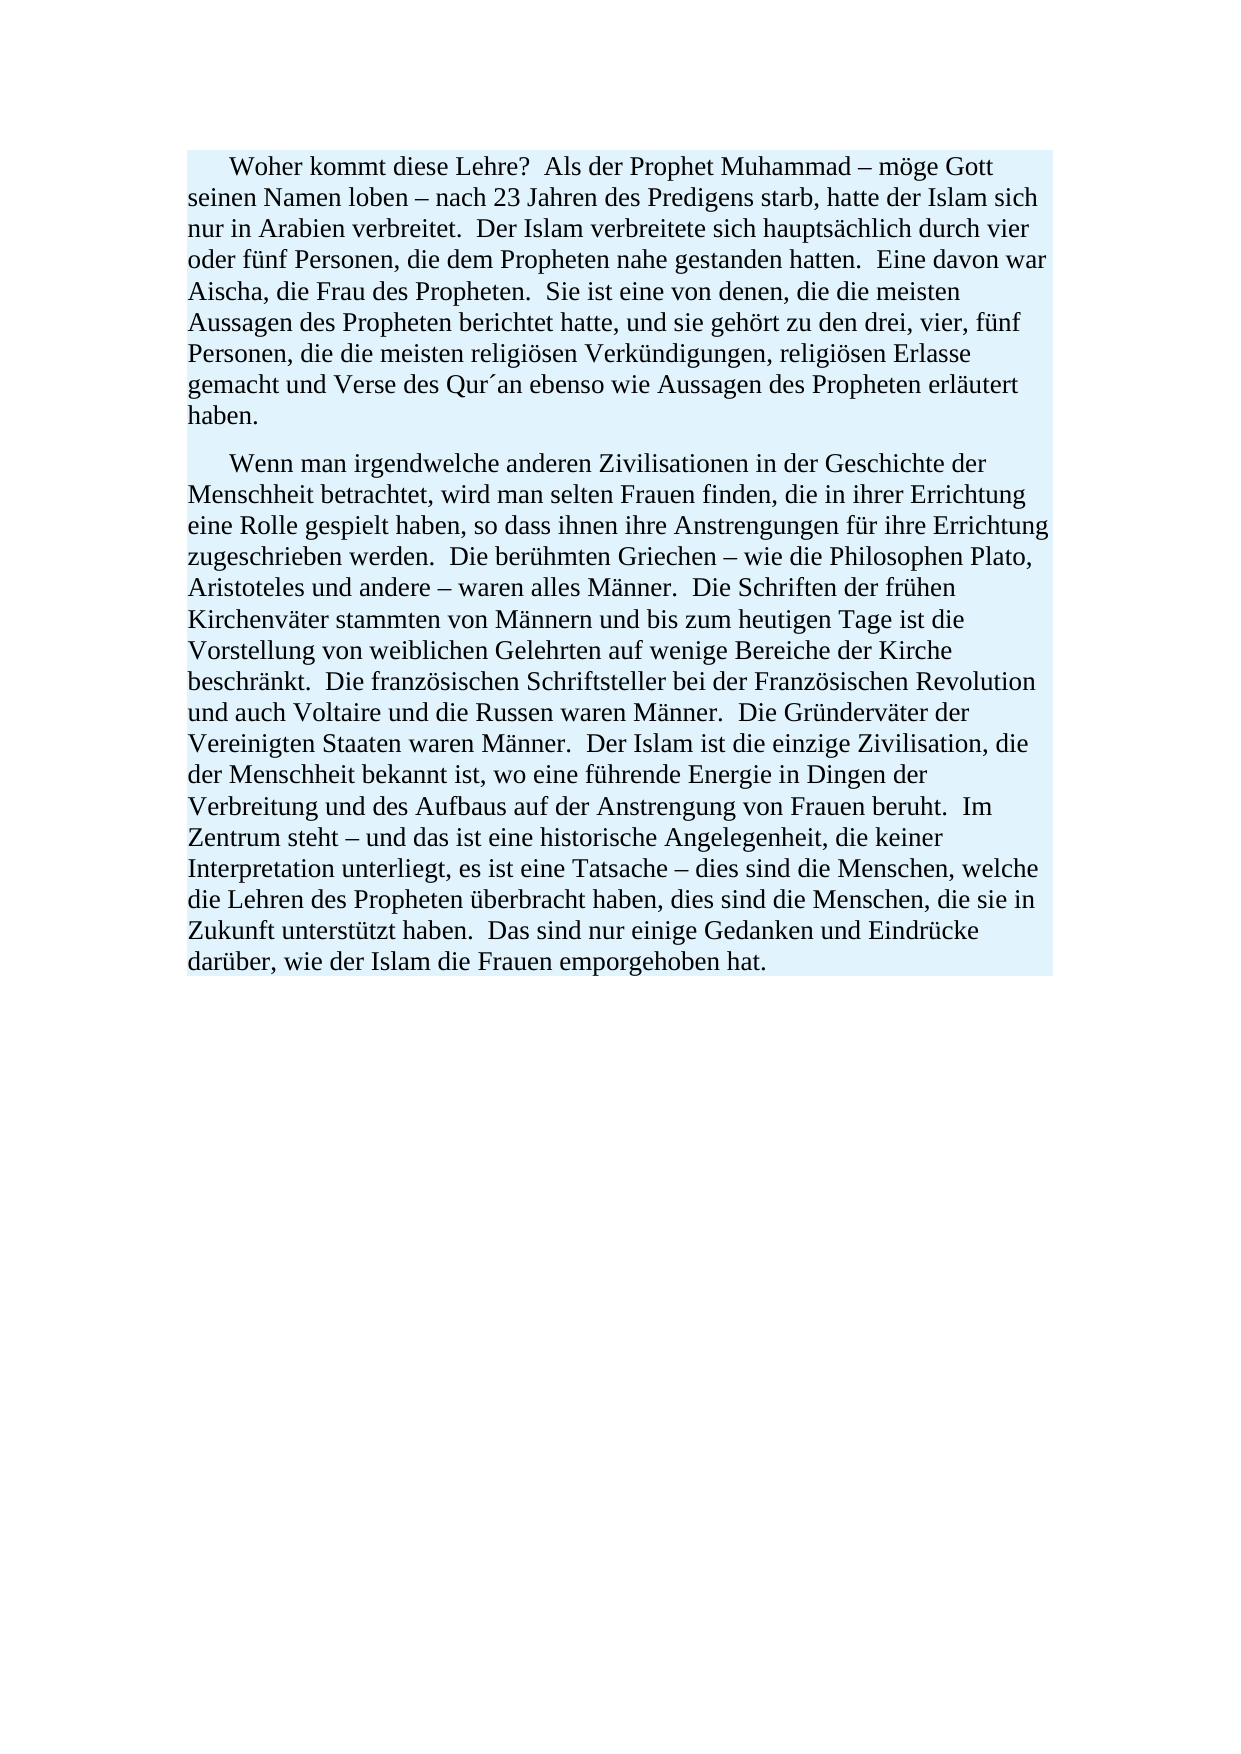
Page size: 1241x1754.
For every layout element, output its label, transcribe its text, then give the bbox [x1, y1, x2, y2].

text Wenn man irgendwelche anderen Zivilisationen in der Geschichte der Menschheit betrachtet, wird man selten Frauen finden, die in ihrer Errichtung eine Rolle gespielt haben, so dass ihnen ihre Anstrengungen für ihre Errichtung zugeschrieben werden. Die berühmten Griechen – wie die Philosophen Plato, Aristoteles und andere – waren alles Männer. Die Schriften der frühen Kirchenväter stammten von Männern und bis zum heutigen Tage ist die Vorstellung von weiblichen Gelehrten auf wenige Bereiche der Kirche beschränkt. Die französischen Schriftsteller bei der Französischen Revolution und auch Voltaire und die Russen waren Männer. Die Gründerväter der Vereinigten Staaten waren Männer. Der Islam ist die einzige Zivilisation, die der Menschheit bekannt ist, wo eine führende Energie in Dingen der Verbreitung und des Aufbaus auf der Anstrengung von Frauen beruht. Im Zentrum steht – und das ist eine historische Angelegenheit, die keiner Interpretation unterliegt, es ist eine Tatsache – dies sind die Menschen, welche die Lehren des Propheten überbracht haben, dies sind die Menschen, die sie in Zukunft unterstützt haben. Das sind nur einige Gedanken und Eindrücke darüber, wie der Islam die Frauen emporgehoben hat. [187, 447, 1053, 976]
text Woher kommt diese Lehre? Als der Prophet Muhammad – möge Gott seinen Namen loben – nach 23 Jahren des Predigens starb, hatte der Islam sich nur in Arabien verbreitet. Der Islam verbreitete sich hauptsächlich durch vier oder fünf Personen, die dem Propheten nahe gestanden hatten. Eine davon war Aischa, die Frau des Propheten. Sie ist eine von denen, die die meisten Aussagen des Propheten berichtet hatte, und sie gehört zu den drei, vier, fünf Personen, die die meisten religiösen Verkündigungen, religiösen Erlasse gemacht und Verse des Qur´an ebenso wie Aussagen des Propheten erläutert haben. [187, 150, 1053, 430]
